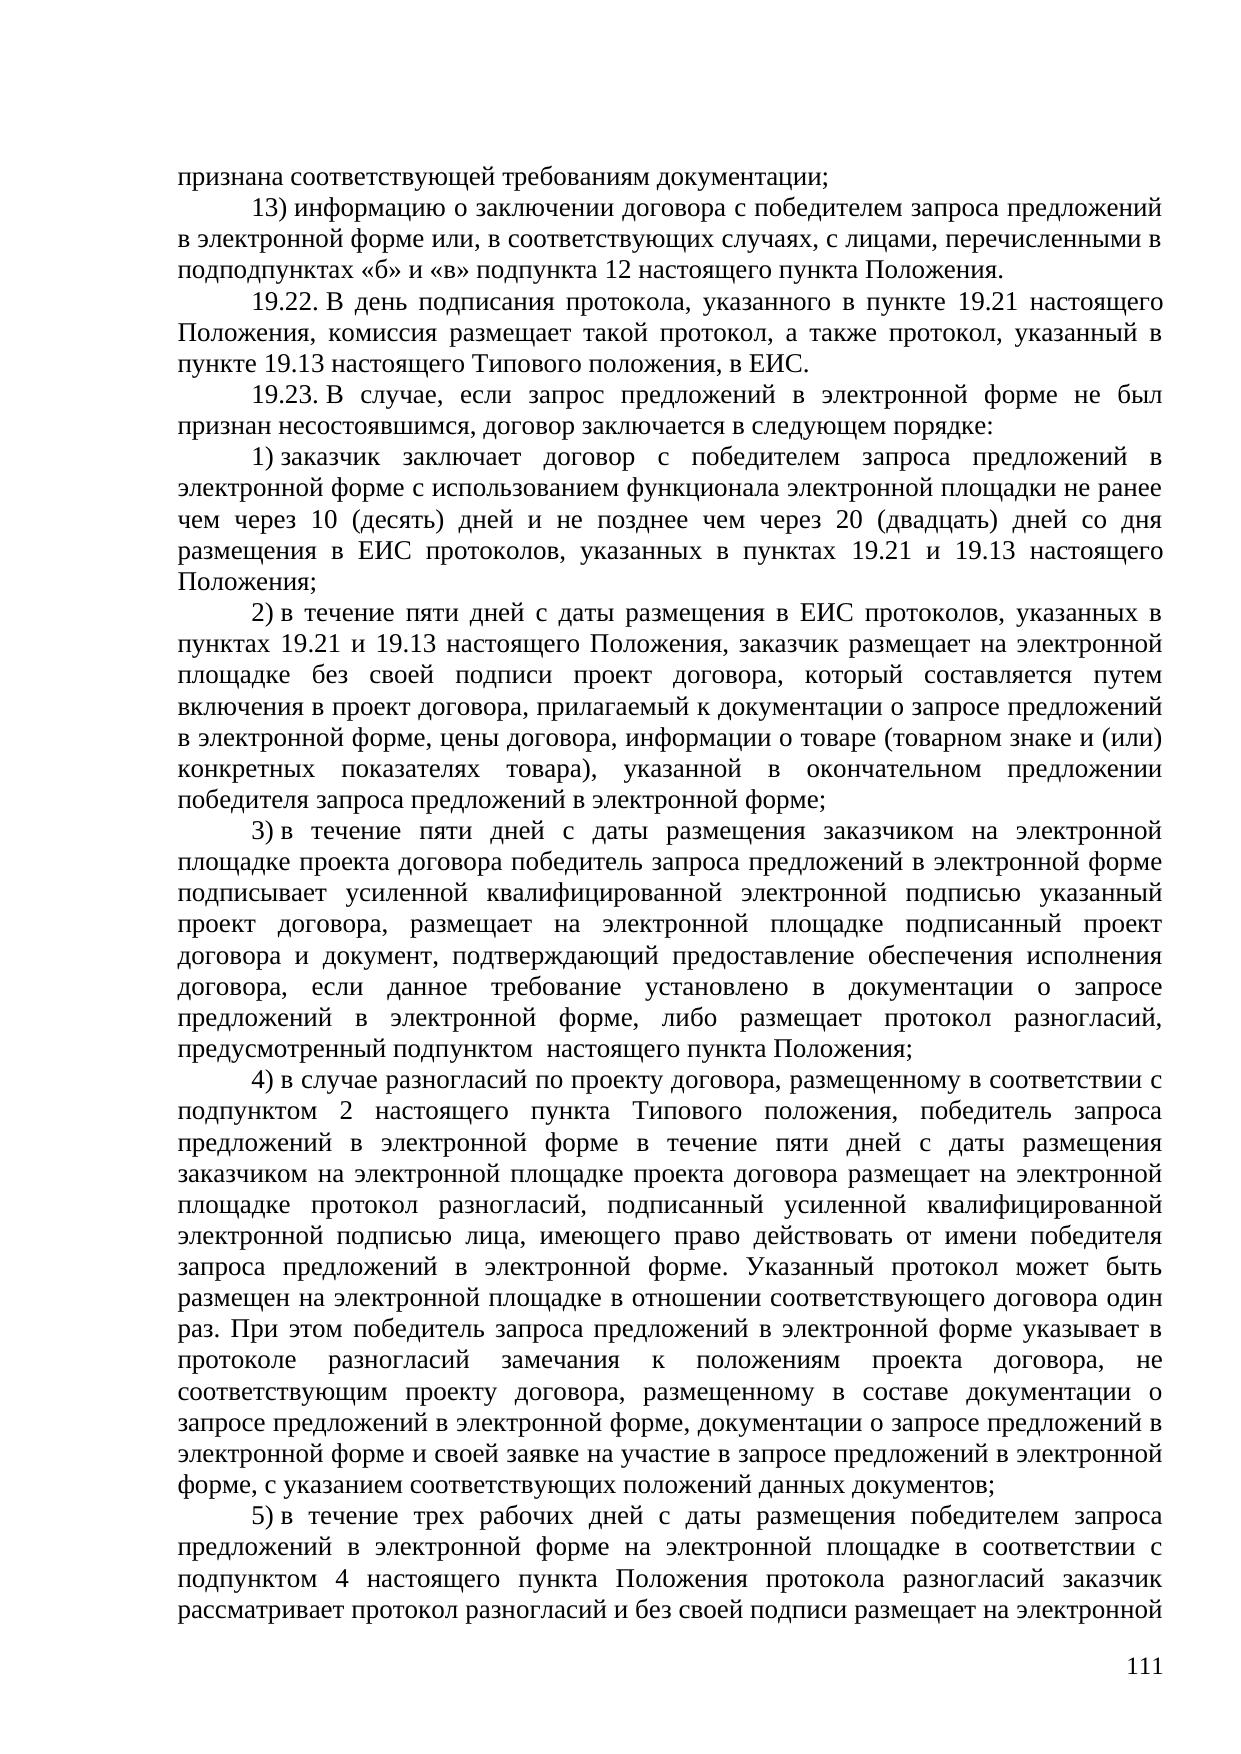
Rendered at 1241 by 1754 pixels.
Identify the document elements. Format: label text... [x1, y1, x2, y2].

text 2) в течение пяти дней с даты размещения в ЕИС протоколов, указанных в пунктах 19.21 и 19.13 настоящего Положения, заказчик размещает на электронной площадке без своей подписи проект договора, который составляется путем включения в проект договора, прилагаемый к документации о запросе предложений в электронной форме, цены договора, информации о товаре (товарном знаке и (или) конкретных показателях товара), указанной в окончательном предложении победителя запроса предложений в электронной форме; [177, 596, 1163, 814]
text 19.23. В случае, если запрос предложений в электронной форме не был признан несостоявшимся, договор заключается в следующем порядке: [177, 378, 1163, 440]
text 19.22. В день подписания протокола, указанного в пункте 19.21 настоящего Положения, комиссия размещает такой протокол, а также протокол, указанный в пункте 19.13 настоящего Типового положения, в ЕИС. [177, 285, 1163, 378]
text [177, 1499, 1163, 1624]
text 13) информацию о заключении договора с победителем запроса предложений в электронной форме или, в соответствующих случаях, с лицами, перечисленными в подподпунктах «б» и «в» подпункта 12 настоящего пункта Положения. [177, 191, 1163, 285]
text 1) заказчик заключает договор с победителем запроса предложений в электронной форме с использованием функционала электронной площадки не ранее чем через 10 (десять) дней и не позднее чем через 20 (двадцать) дней со дня размещения в ЕИС протоколов, указанных в пунктах 19.21 и 19.13 настоящего Положения; [177, 440, 1163, 596]
text 3) в течение пяти дней с даты размещения заказчиком на электронной площадке проекта договора победитель запроса предложений в электронной форме подписывает усиленной квалифицированной электронной подписью указанный проект договора, размещает на электронной площадке подписанный проект договора и документ, подтверждающий предоставление обеспечения исполнения договора, если данное требование установлено в документации о запросе предложений в электронной форме, либо размещает протокол разногласий, предусмотренный подпунктом настоящего пункта Положения; [177, 814, 1163, 1063]
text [177, 160, 1163, 191]
text 4) в случае разногласий по проекту договора, размещенному в соответствии с подпунктом 2 настоящего пункта Типового положения, победитель запроса предложений в электронной форме в течение пяти дней с даты размещения заказчиком на электронной площадке проекта договора размещает на электронной площадке протокол разногласий, подписанный усиленной квалифицированной электронной подписью лица, имеющего право действовать от имени победителя запроса предложений в электронной форме. Указанный протокол может быть размещен на электронной площадке в отношении соответствующего договора один раз. При этом победитель запроса предложений в электронной форме указывает в протоколе разногласий замечания к положениям проекта договора, не соответствующим проекту договора, размещенному в составе документации о запросе предложений в электронной форме, документации о запросе предложений в электронной форме и своей заявке на участие в запросе предложений в электронной форме, с указанием соответствующих положений данных документов; [177, 1063, 1163, 1499]
